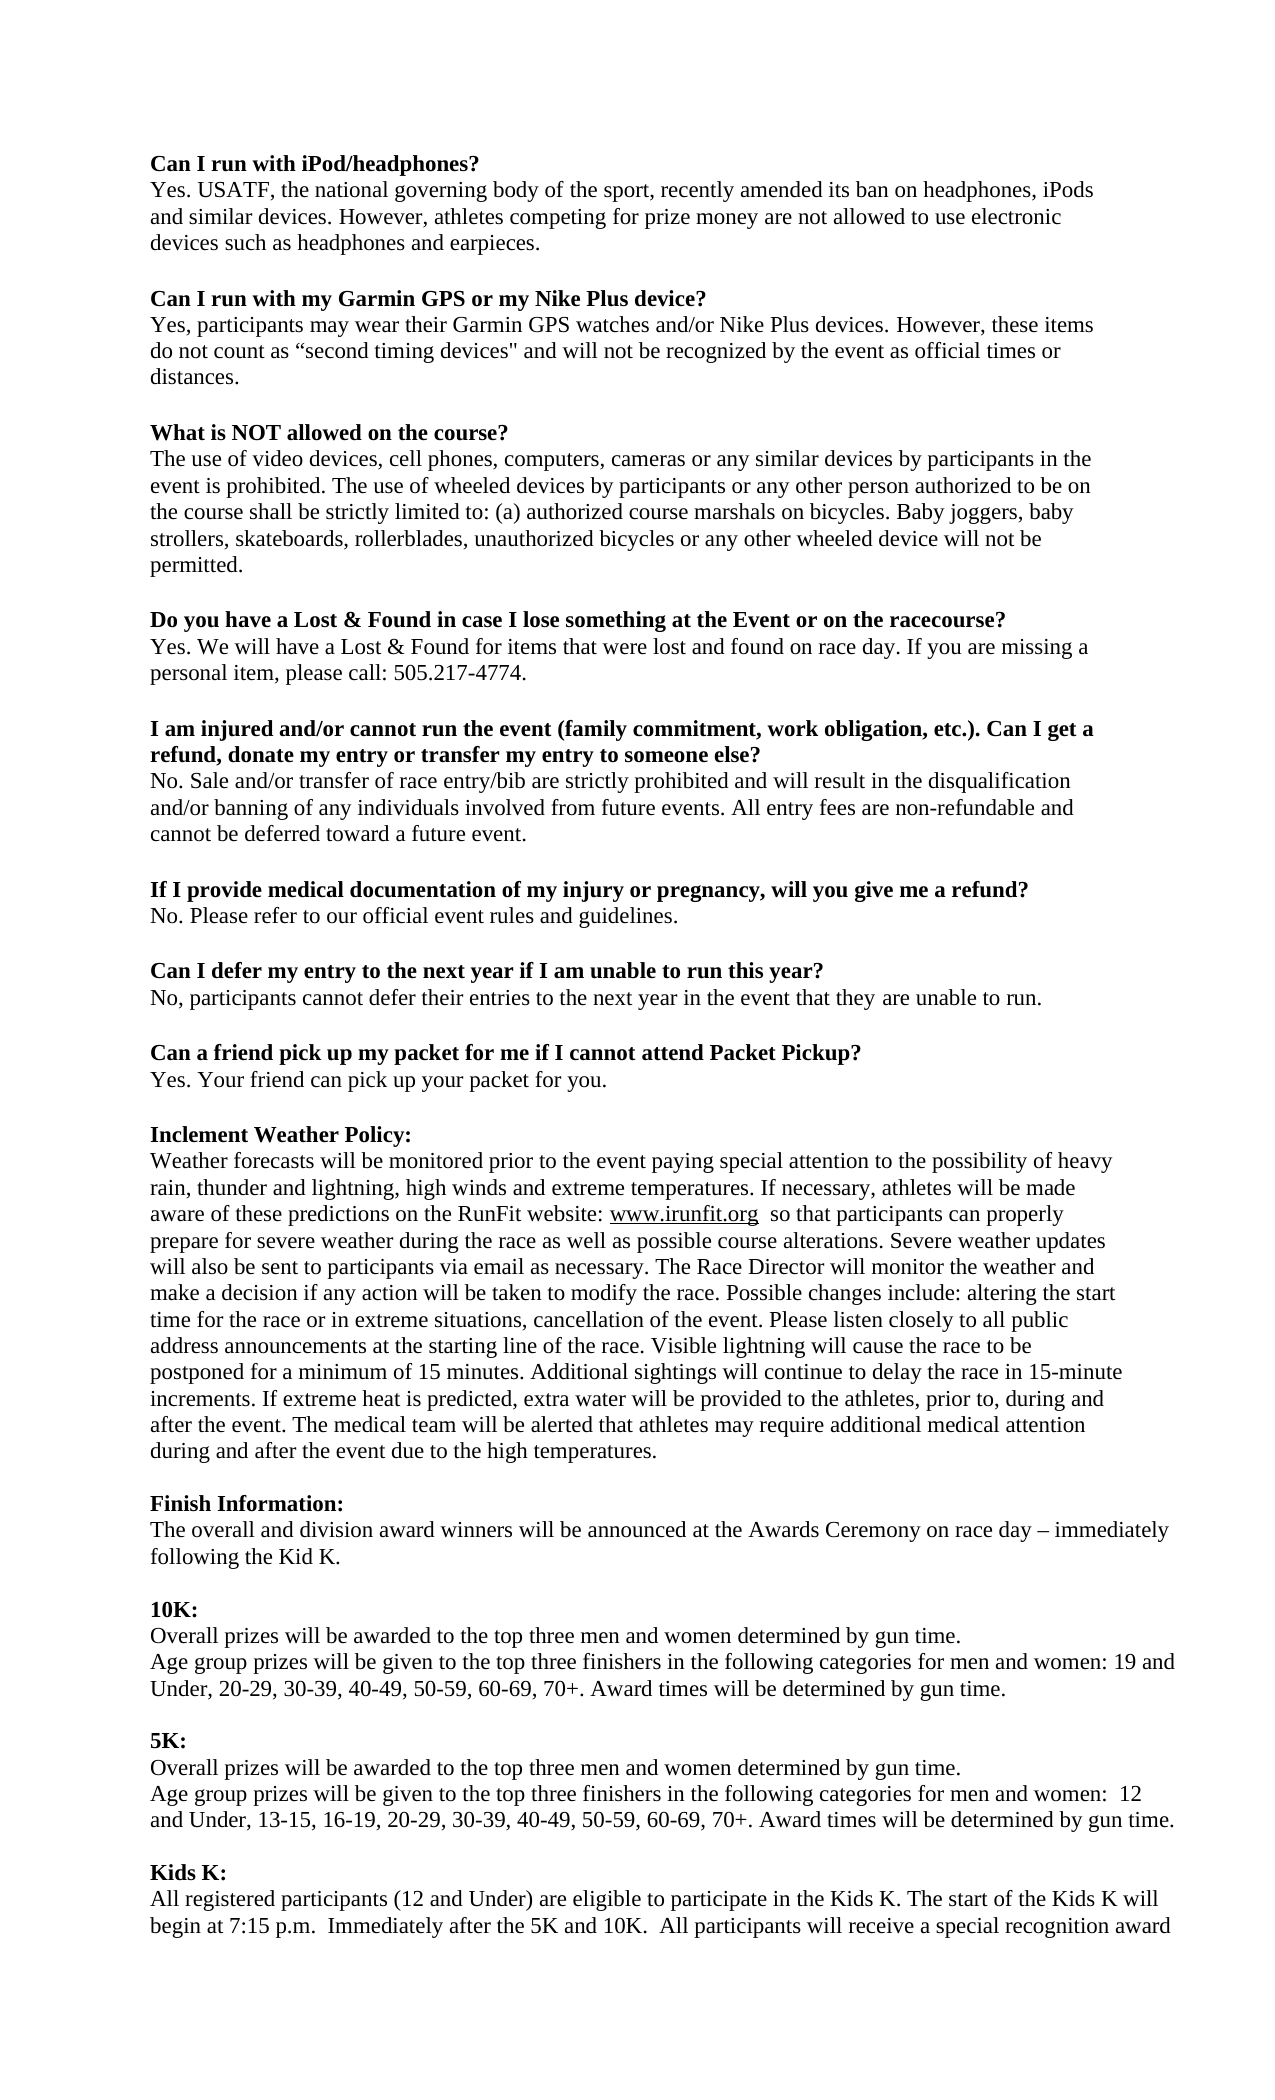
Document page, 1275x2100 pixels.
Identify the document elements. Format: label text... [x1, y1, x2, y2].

text I am injured and/or cannot run the event (family commitment, work obligation, etc.). Can I get a refund, donate my entry or transfer my entry to someone else? No. Sale and/or transfer of race entry/bib are strictly prohibited and will result in the disqualification and/or banning of any individuals involved from future events. All entry fees are non-refundable and cannot be deferred toward a future event. [150, 715, 1109, 846]
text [150, 1886, 1181, 1938]
text What is NOT allowed on the course? The use of video devices, cell phones, computers, cameras or any similar devices by participants in the event is prohibited. The use of wheeled devices by participants or any other person authorized to be on the course shall be strictly limited to: (a) authorized course marshals on bicycles. Baby joggers, baby strollers, skateboards, rollerblades, unauthorized bicycles or any other wheeled device will not be permitted. [150, 419, 1109, 577]
text Do you have a Lost & Found in case I lose something at the Event or on the racecourse? Yes. We will have a Lost & Found for items that were lost and found on race day. If you are missing a personal item, please call: 505.217-4774. [150, 606, 1109, 686]
text Can I run with my Garmin GPS or my Nike Plus device? Yes, participants may wear their Garmin GPS watches and/or Nike Plus devices. However, these items do not count as “second timing devices" and will not be recognized by the event as official times or distances. [150, 284, 1109, 390]
text If I provide medical documentation of my injury or pregnancy, will you give me a refund? No. Please refer to our official event rules and guidelines. [150, 876, 1109, 928]
text Can a friend pick up my packet for me if I cannot attend Packet Pickup? Yes. Your friend can pick up your packet for you. [150, 1039, 1109, 1092]
text Finish Information: The overall and division award winners will be announced at the Awards Ceremony on race day – immediately following the Kid K. [150, 1490, 1181, 1569]
text Inclement Weather Policy: [150, 1121, 1125, 1148]
text Overall prizes will be awarded to the top three men and women determined by gun time. Age group prizes will be given to the top three finishers in the following categories for men and women: 12 and Under, 13-15, 16-19, 20-29, 30-39, 40-49, 50-59, 60-69, 70+. Award times will be determined by gun time. [150, 1754, 1181, 1833]
text 5K: [150, 1727, 1181, 1754]
text Can I run with iPod/headphones? Yes. USATF, the national governing body of the sport, recently amended its ban on headphones, iPods and similar devices. However, athletes competing for prize money are not allowed to use electronic devices such as headphones and earpieces. [150, 150, 1109, 255]
text Kids K: [150, 1859, 1181, 1886]
text Weather forecasts will be monitored prior to the event paying special attention to the possibility of heavy rain, thunder and lightning, high winds and extreme temperatures. If necessary, athletes will be made aware of these predictions on the RunFit website: www.irunfit.org so that participants can properly prepare for severe weather during the race as well as possible course alterations. Severe weather updates will also be sent to participants via email as necessary. The Race Director will monitor the weather and make a decision if any action will be taken to modify the race. Possible changes include: altering the start time for the race or in extreme situations, cancellation of the event. Please listen closely to all public address announcements at the starting line of the race. Visible lightning will cause the race to be postponed for a minimum of 15 minutes. Additional sightings will continue to delay the race in 15-minute increments. If extreme heat is predicted, extra water will be provided to the athletes, prior to, during and after the event. The medical team will be alerted that athletes may require additional medical attention during and after the event due to the high temperatures. [150, 1148, 1125, 1464]
text 10K: Overall prizes will be awarded to the top three men and women determined by gun time. Age group prizes will be given to the top three finishers in the following categories for men and women: 19 and Under, 20-29, 30-39, 40-49, 50-59, 60-69, 70+. Award times will be determined by gun time. [150, 1569, 1181, 1701]
text Can I defer my entry to the next year if I am unable to run this year? No, participants cannot defer their entries to the next year in the event that they are unable to run. [150, 957, 1109, 1010]
